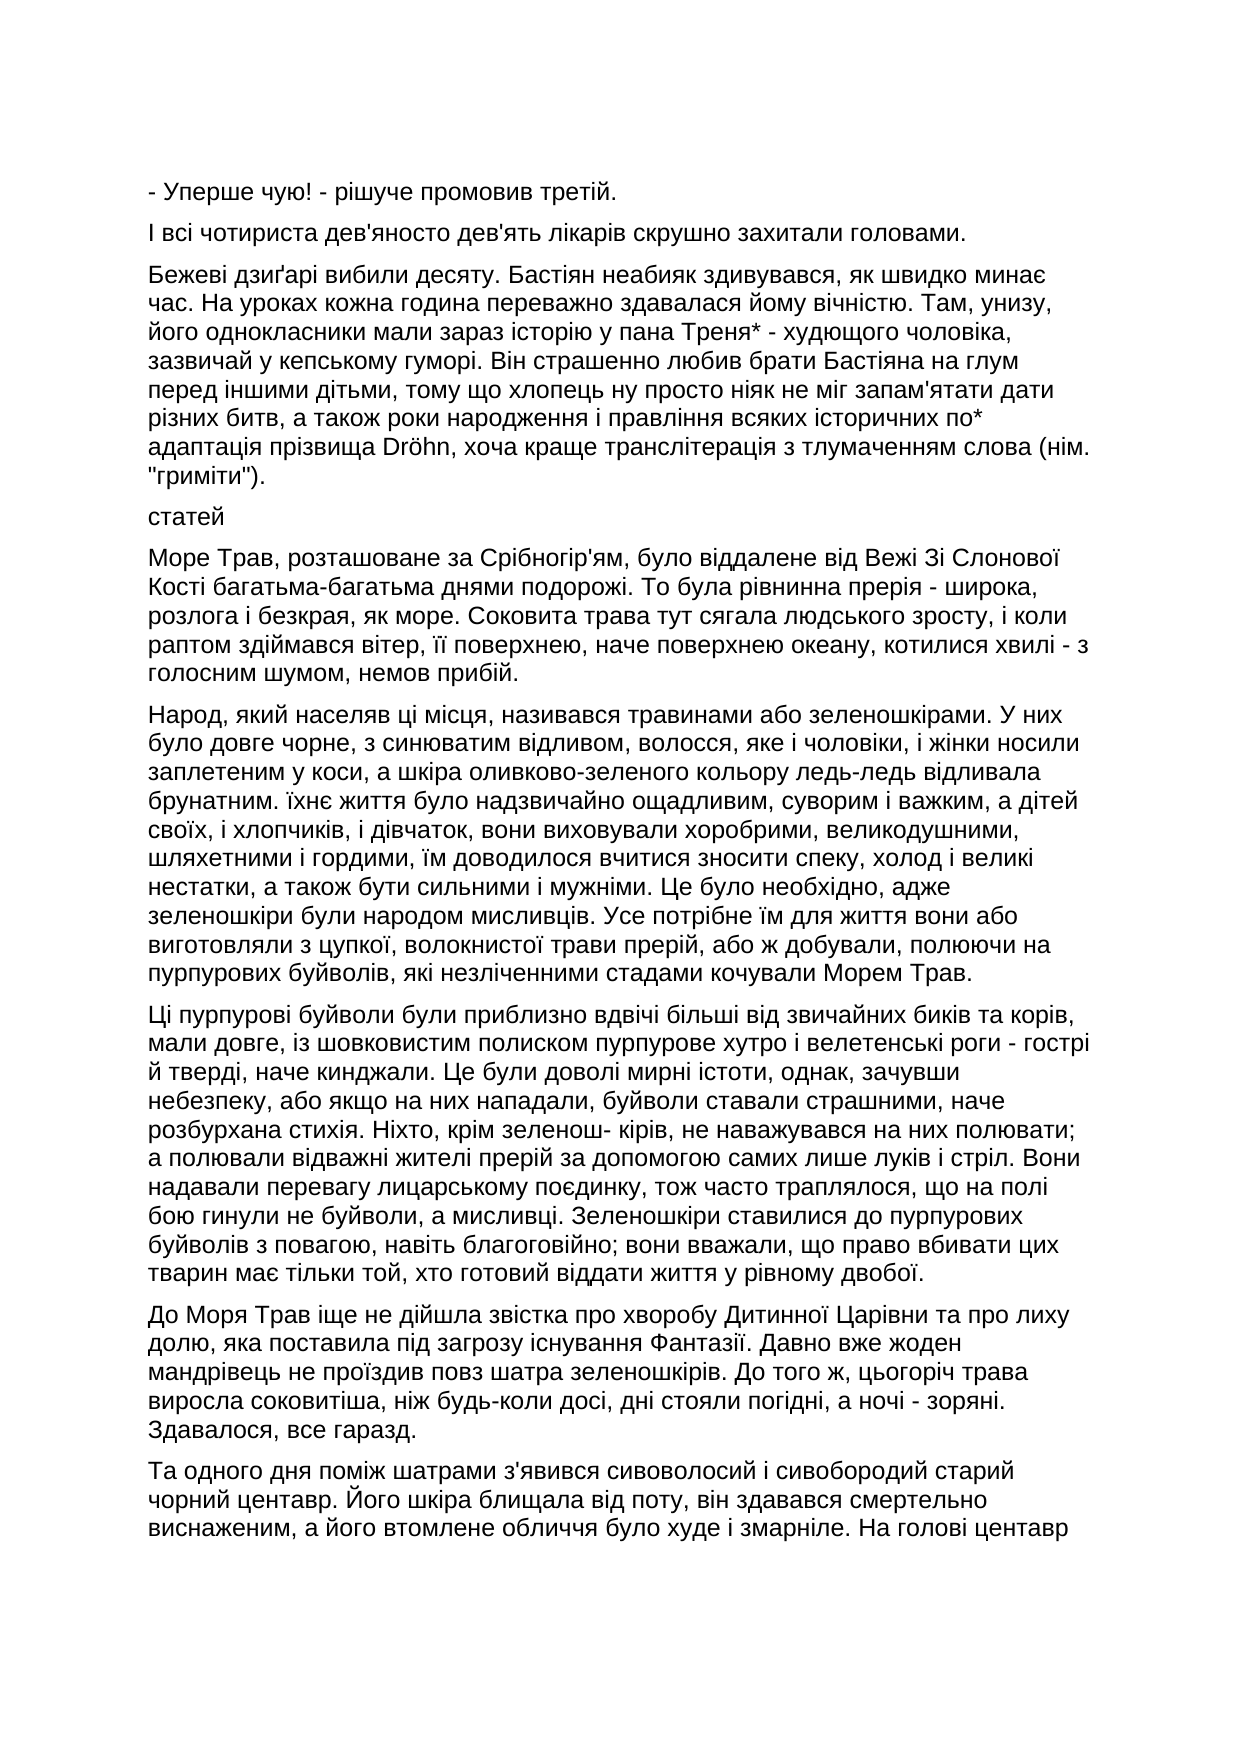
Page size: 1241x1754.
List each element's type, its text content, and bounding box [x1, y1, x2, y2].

text І всі чотириста дев'яносто дев'ять лікарів скрушно захитали головами. [148, 218, 1092, 247]
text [148, 1456, 1092, 1542]
text статей [148, 502, 1092, 531]
text До Моря Трав іще не дійшла звістка про хворобу Дитинної Царівни та про лиху долю, яка поставила під загрозу існування Фантазії. Давно вже жоден мандрівець не проїздив повз шатра зеленошкірів. До того ж, цьогоріч трава виросла соковитіша, ніж будь-коли досі, дні стояли погідні, а ночі - зоряні. Здавалося, все гаразд. [148, 1300, 1092, 1443]
text Бежеві дзиґарі вибили десяту. Бастіян неабияк здивувався, як швидко минає час. На уроках кожна година переважно здавалася йому вічністю. Там, унизу, його однокласники мали зараз історію у пана Треня* - худющого чоловіка, зазвичай у кепському гуморі. Він страшенно любив брати Бастіяна на глум перед іншими дітьми, тому що хлопець ну просто ніяк не міг запам'ятати дати різних битв, а також роки народження і правління всяких історичних по* адаптація прізвища Dröhn, хоча краще транслітерація з тлумаченням слова (нім. "гриміти"). [148, 260, 1092, 490]
text Ці пурпурові буйволи були приблизно вдвічі більші від звичайних биків та корів, мали довге, із шовковистим полиском пурпурове хутро і велетенські роги - гострі й тверді, наче кинджали. Це були доволі мирні істоти, однак, зачувши небезпеку, або якщо на них нападали, буйволи ставали страшними, наче розбурхана стихія. Ніхто, крім зеленош- кірів, не наважувався на них полювати; а полювали відважні жителі прерій за допомогою самих лише луків і стріл. Вони надавали перевагу лицарському поєдинку, тож часто траплялося, що на полі бою гинули не буйволи, а мисливці. Зеленошкіри ставилися до пурпурових буйволів з повагою, навіть благоговійно; вони вважали, що право вбивати цих тварин має тільки той, хто готовий віддати життя у рівному двобої. [148, 1000, 1092, 1287]
text - Уперше чую! - рішуче промовив третій. [148, 177, 1092, 206]
text Народ, який населяв ці місця, називався травинами або зеленошкірами. У них було довге чорне, з синюватим відливом, волосся, яке і чоловіки, і жінки носили заплетеним у коси, а шкіра оливково-зеленого кольору ледь-ледь відливала брунатним. їхнє життя було надзвичайно ощадливим, суворим і важким, а дітей своїх, і хлопчиків, і дівчаток, вони виховували хоробрими, великодушними, шляхетними і гордими, їм доводилося вчитися зносити спеку, холод і великі нестатки, а також бути сильними і мужніми. Це було необхідно, адже зеленошкіри були народом мисливців. Усе потрібне їм для життя вони або виготовляли з цупкої, волокнистої трави прерій, або ж добували, полюючи на пурпурових буйволів, які незліченними стадами кочували Морем Трав. [148, 700, 1092, 987]
text Море Трав, розташоване за Срібногір'ям, було віддалене від Вежі Зі Слонової Кості багатьма-багатьма днями подорожі. То була рівнинна прерія - широка, розлога і безкрая, як море. Соковита трава тут сягала людського зросту, і коли раптом здіймався вітер, її поверхнею, наче поверхнею океану, котилися хвилі - з голосним шумом, немов прибій. [148, 543, 1092, 687]
